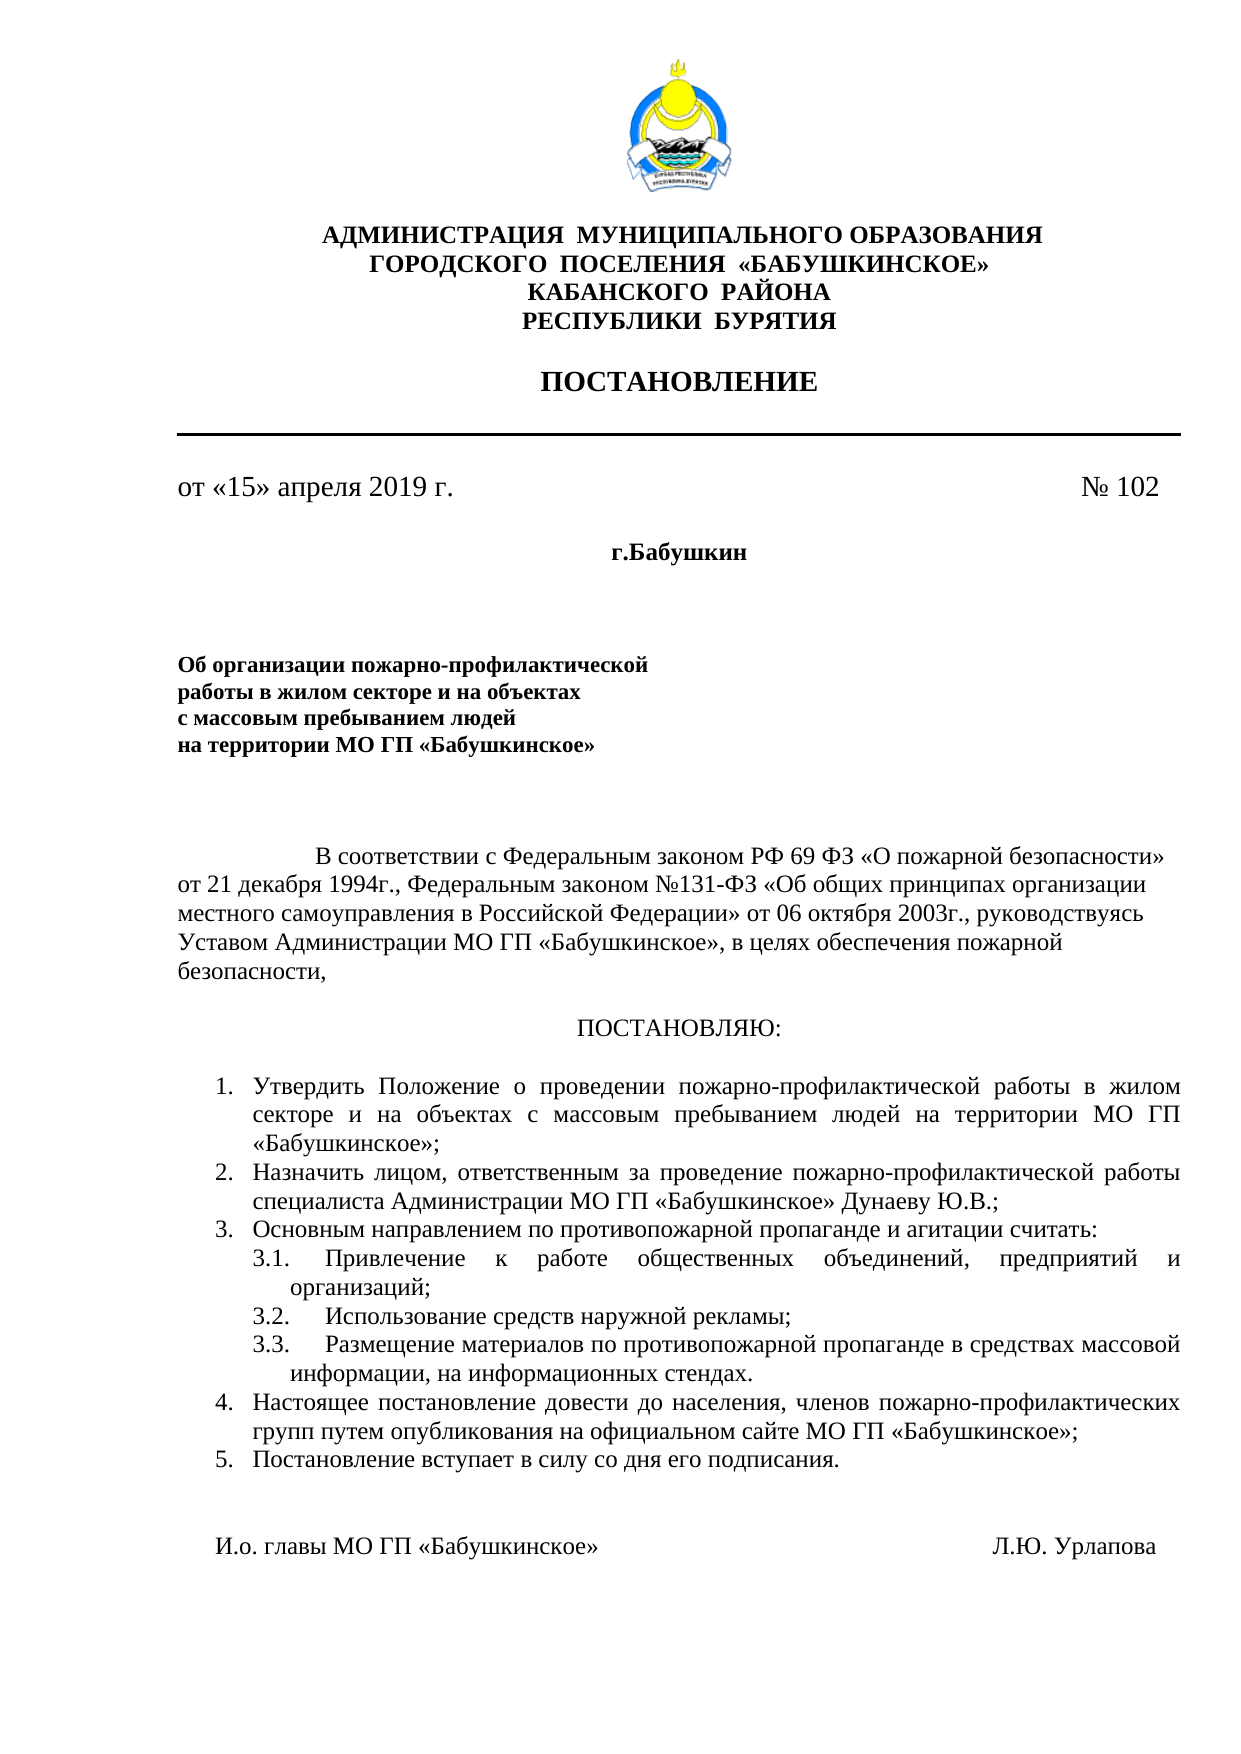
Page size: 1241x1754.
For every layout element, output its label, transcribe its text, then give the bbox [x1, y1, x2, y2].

list Использование средств наружной рекламы; [252, 1301, 1181, 1329]
text КАБАНСКОГО РАЙОНА [177, 277, 1181, 306]
list Привлечение к работе общественных объединений, предприятий и организаций; [252, 1243, 1181, 1301]
list Размещение материалов по противопожарной пропаганде в средствах массовой информации, на информационных стендах. [252, 1329, 1181, 1387]
text от «15» апреля 2019 г. № 102 [177, 469, 1181, 503]
text г.Бабушкин [177, 537, 1181, 565]
text РЕСПУБЛИКИ БУРЯТИЯ [177, 306, 1181, 335]
text ПОСТАНОВЛЯЮ: [177, 1013, 1181, 1042]
text АДМИНИСТРАЦИЯ МУНИЦИПАЛЬНОГО ОБРАЗОВАНИЯ [177, 220, 1181, 249]
list Постановление вступает в силу со дня его подписания. [215, 1444, 1181, 1473]
text ПОСТАНОВЛЕНИЕ [177, 364, 1181, 397]
text И.о. главы МО ГП «Бабушкинское» Л.Ю. Урлапова [215, 1531, 1181, 1559]
list Настоящее постановление довести до населения, членов пожарно-профилактических групп путем опубликования на официальном сайте МО ГП «Бабушкинское»; [215, 1387, 1181, 1444]
text Об организации пожарно-профилактической работы в жилом секторе и на объектах с массовым пребыванием людей на территории МО ГП «Бабушкинское» [177, 652, 1181, 757]
list Основным направлением по противопожарной пропаганде и агитации считать: [215, 1214, 1181, 1243]
list Назначить лицом, ответственным за проведение пожарно-профилактической работы специалиста Администрации МО ГП «Бабушкинское» Дунаеву Ю.В.; [215, 1157, 1181, 1214]
text В соответствии с Федеральным законом РФ 69 ФЗ «О пожарной безопасности» от 21 декабря 1994г., Федеральным законом №131-ФЗ «Об общих принципах организации местного самоуправления в Российской Федерации» от 06 октября 2003г., руководствуясь Уставом Администрации МО ГП «Бабушкинское», в целях обеспечения пожарной безопасности, [177, 841, 1181, 984]
text ГОРОДСКОГО ПОСЕЛЕНИЯ «БАБУШКИНСКОЕ» [177, 249, 1181, 277]
list Утвердить Положение о проведении пожарно-профилактической работы в жилом секторе и на объектах с массовым пребыванием людей на территории МО ГП «Бабушкинское»; [215, 1071, 1181, 1157]
